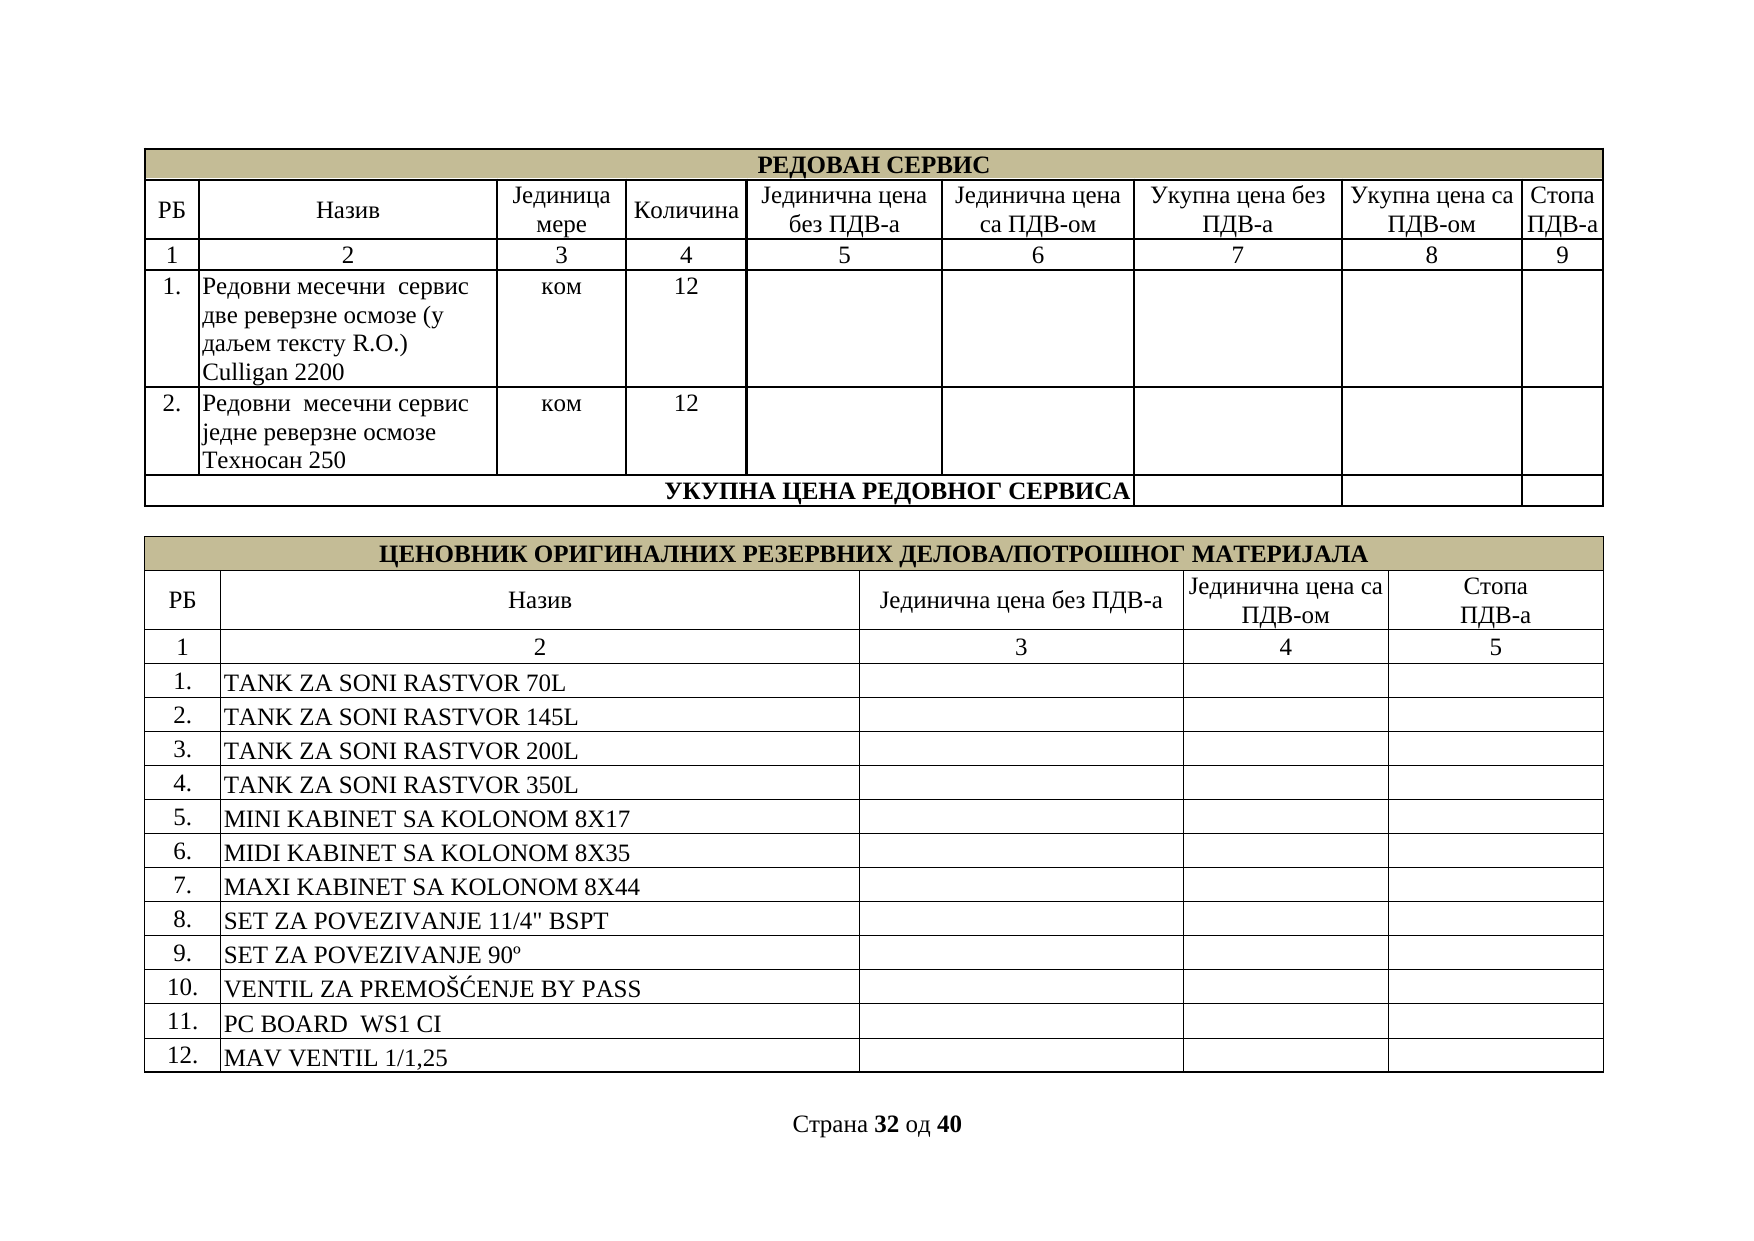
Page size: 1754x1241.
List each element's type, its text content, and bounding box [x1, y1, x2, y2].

table_cell 3. [145, 732, 220, 765]
table_cell [1184, 732, 1388, 765]
table_cell [1184, 800, 1388, 833]
table_cell MIDI KABINET SA KOLONOM 8X35 [221, 834, 859, 867]
table_cell [1184, 698, 1388, 731]
table_cell 9. [145, 936, 220, 969]
table_cell 4. [145, 766, 220, 799]
table_cell 4 [627, 240, 745, 269]
table_cell [860, 902, 1183, 935]
table_cell [1184, 834, 1388, 867]
table_cell Укупна цена са ПДВ-ом [1343, 181, 1521, 238]
table_cell Јединична цена без ПДВ-а [748, 181, 941, 238]
table_cell [748, 388, 941, 474]
table_cell 11. [145, 1004, 220, 1037]
table_cell [1343, 388, 1521, 474]
table_cell SET ZA POVEZIVANJE 90º [221, 936, 859, 969]
table_cell [860, 698, 1183, 731]
table_cell 1 [145, 630, 220, 663]
table_cell VENTIL ZA PREMOŠĆENJE BY PASS [221, 970, 859, 1003]
table_cell Назив [221, 571, 859, 629]
table_cell 5 [1389, 630, 1603, 663]
table_cell [860, 1039, 1183, 1071]
table_cell УКУПНА ЦЕНА РЕДОВНОГ СЕРВИСА [146, 476, 1133, 505]
table_cell 6 [943, 240, 1133, 269]
table_cell 8. [145, 902, 220, 935]
table_cell 5. [145, 800, 220, 833]
table_cell 2. [146, 388, 198, 474]
table_cell Стопа ПДВ-а [1523, 181, 1602, 238]
table_cell [1389, 1039, 1603, 1071]
table_cell 10. [145, 970, 220, 1003]
table_cell [1184, 868, 1388, 901]
table_cell [1389, 868, 1603, 901]
table_cell 2 [221, 630, 859, 663]
table_cell [860, 970, 1183, 1003]
table_cell Редовни месечни сервис једне реверзне осмозе Техносан 250 [200, 388, 496, 474]
table_cell TANK ZA SONI RASTVOR 350L [221, 766, 859, 799]
table_cell [860, 868, 1183, 901]
table_cell [1389, 902, 1603, 935]
table_cell 1. [146, 271, 198, 386]
table_cell [860, 800, 1183, 833]
table_cell SET ZA POVEZIVANJE 11/4" BSPT [221, 902, 859, 935]
table_cell [1389, 800, 1603, 833]
table_cell Стопа ПДВ-а [1389, 571, 1603, 629]
table_cell TANK ZA SONI RASTVOR 200L [221, 732, 859, 765]
table_cell [1389, 970, 1603, 1003]
table_cell [1389, 1004, 1603, 1037]
table_cell [1184, 1004, 1388, 1037]
table_cell [1389, 698, 1603, 731]
table_cell [1389, 834, 1603, 867]
table_cell 7. [145, 868, 220, 901]
table_cell Јединица мере [498, 181, 625, 238]
table_cell [1184, 902, 1388, 935]
table_cell [1389, 936, 1603, 969]
table_cell РБ [146, 181, 198, 238]
table_cell [1135, 388, 1341, 474]
table_cell 12. [145, 1039, 220, 1071]
table_cell [1184, 936, 1388, 969]
table_cell 12 [627, 388, 745, 474]
table_cell 9 [1523, 240, 1602, 269]
table_cell [1135, 271, 1341, 386]
table_cell [748, 271, 941, 386]
table_cell 6. [145, 834, 220, 867]
table_cell 4 [1184, 630, 1388, 663]
table_cell Количина [627, 181, 745, 238]
table_cell РБ [145, 571, 220, 629]
table_header ЦЕНОВНИК ОРИГИНАЛНИХ РЕЗЕРВНИХ ДЕЛОВА/ПОТРОШНОГ МАТЕРИЈАЛА [145, 537, 1603, 570]
table_cell [860, 732, 1183, 765]
table_cell [1523, 388, 1602, 474]
table_cell 2 [200, 240, 496, 269]
table_cell Укупна цена без ПДВ-а [1135, 181, 1341, 238]
table_cell [1184, 1039, 1388, 1071]
table_cell 2. [145, 698, 220, 731]
table_cell [943, 271, 1133, 386]
table_cell Назив [200, 181, 496, 238]
table_cell [1523, 271, 1602, 386]
table_cell [1184, 766, 1388, 799]
table_cell Јединична цена без ПДВ-а [860, 571, 1183, 629]
table_cell 3 [498, 240, 625, 269]
table_cell 7 [1135, 240, 1341, 269]
table_cell MINI KABINET SA KOLONOM 8X17 [221, 800, 859, 833]
table_cell [1343, 476, 1521, 505]
table_cell MAXI KABINET SA KOLONOM 8X44 [221, 868, 859, 901]
table_cell 5 [748, 240, 941, 269]
table_cell [860, 766, 1183, 799]
table_header РЕДОВАН СЕРВИС [146, 150, 1602, 178]
table_cell 3 [860, 630, 1183, 663]
table_cell [1343, 271, 1521, 386]
table_cell TANK ZA SONI RASTVOR 145L [221, 698, 859, 731]
table_cell 1 [146, 240, 198, 269]
table_cell [1389, 732, 1603, 765]
table_cell MAV VENTIL 1/1,25 [221, 1039, 859, 1071]
table_cell ком [498, 271, 625, 386]
table_cell [943, 388, 1133, 474]
table_cell [1523, 476, 1602, 505]
table_cell [1184, 970, 1388, 1003]
table_cell Јединична цена са ПДВ-ом [1184, 571, 1388, 629]
table_cell [860, 936, 1183, 969]
table_cell [860, 664, 1183, 697]
table_cell [860, 834, 1183, 867]
table_cell Јединична цена са ПДВ-ом [943, 181, 1133, 238]
table_cell 1. [145, 664, 220, 697]
table_cell [1389, 664, 1603, 697]
table_cell [1389, 766, 1603, 799]
table_cell ком [498, 388, 625, 474]
table_cell [1135, 476, 1341, 505]
table_cell PC BOARD WS1 CI [221, 1004, 859, 1037]
table_cell [1184, 664, 1388, 697]
table_cell 8 [1343, 240, 1521, 269]
table_cell TANK ZA SONI RASTVOR 70L [221, 664, 859, 697]
table_cell 12 [627, 271, 745, 386]
table_cell Редовни месечни сервис две реверзне осмoзе (у даљем тексту R.O.) Culligan 2200 [200, 271, 496, 386]
table_cell [860, 1004, 1183, 1037]
